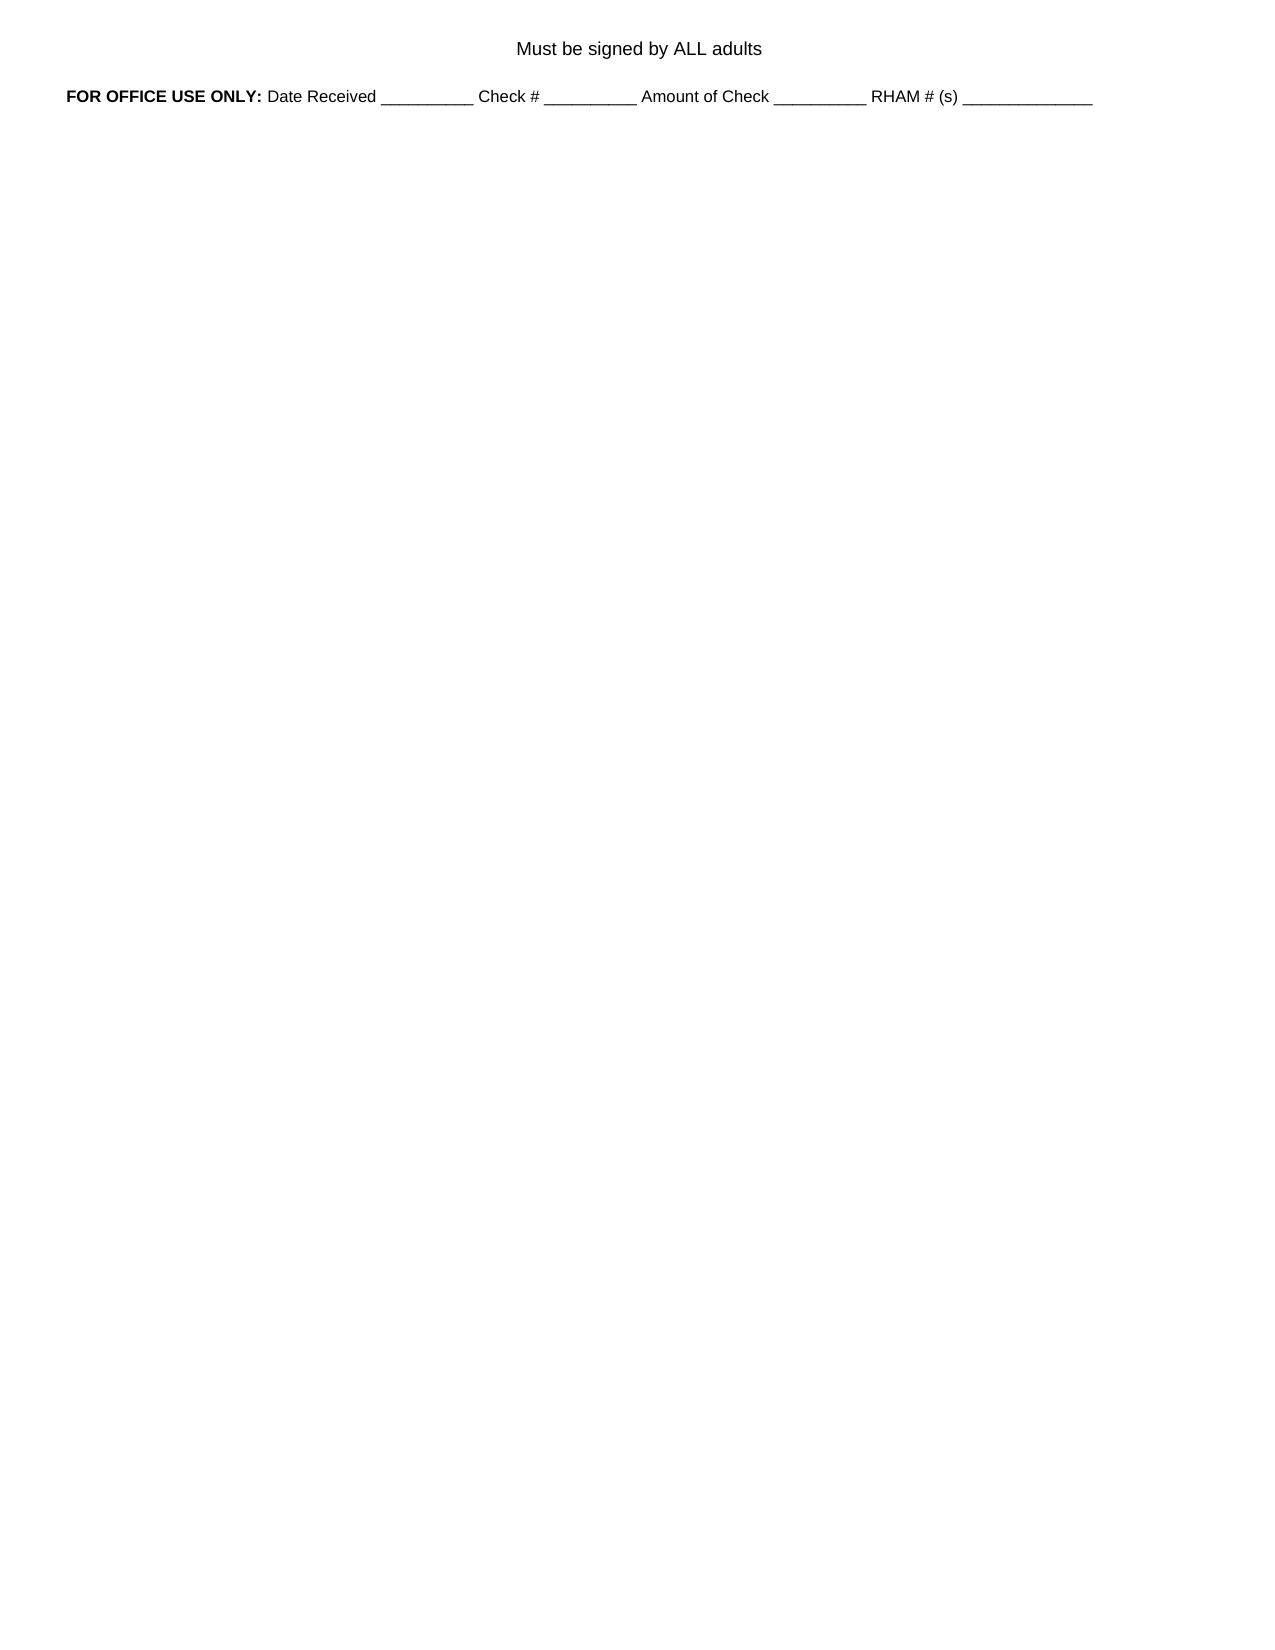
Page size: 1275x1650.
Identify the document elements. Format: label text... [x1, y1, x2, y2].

text FOR OFFICE USE ONLY: Date Received __________ Check # __________ Amount of Check __________ RHAM # (s) ______________ [66, 87, 1218, 106]
text Must be signed by ALL adults [441, 37, 1218, 87]
